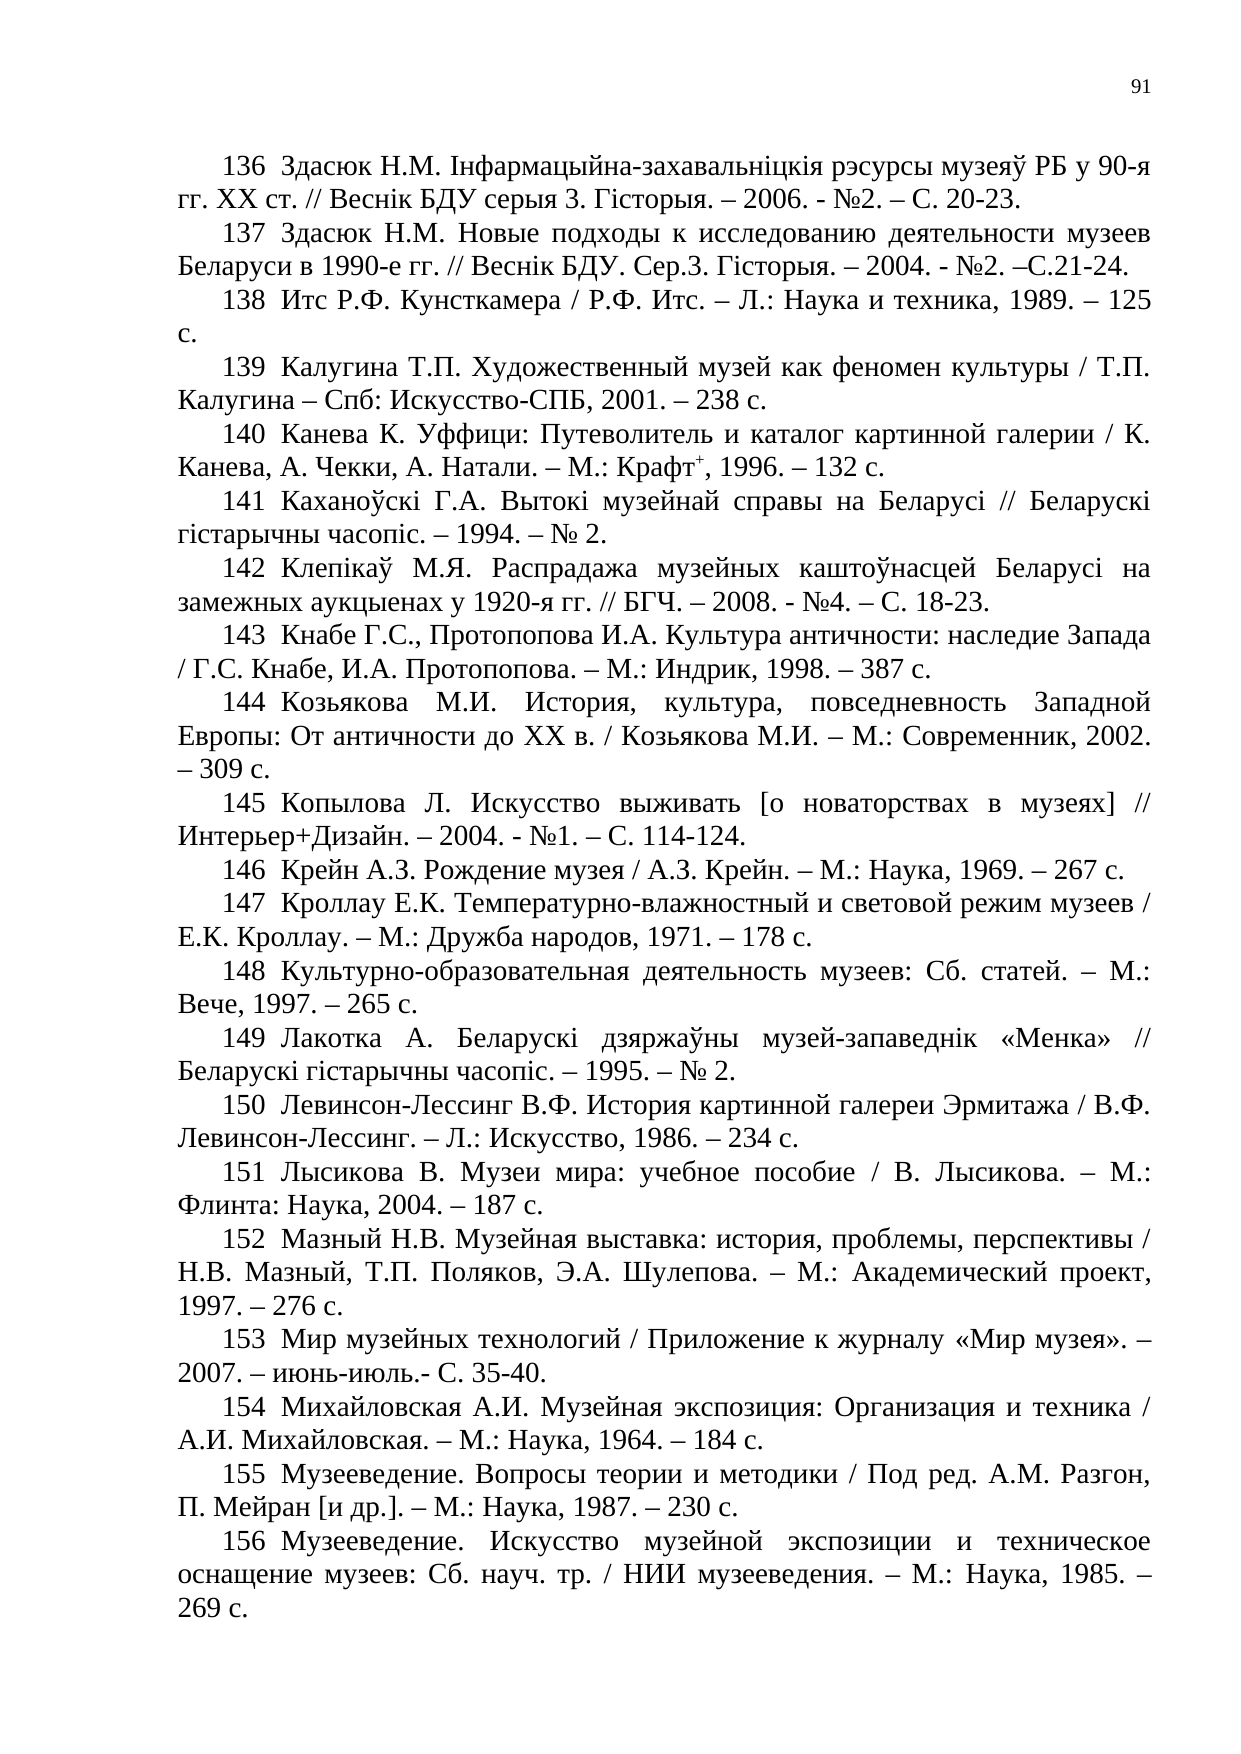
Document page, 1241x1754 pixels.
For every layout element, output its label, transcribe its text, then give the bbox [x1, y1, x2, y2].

list Лакотка А. Беларускі дзяржаўны музей-запаведнік «Менка» // Беларускі гістарычны часопіс. – 1995. – № 2. [177, 1020, 1152, 1087]
list Калугина Т.П. Художественный музей как феномен культуры / Т.П. Калугина – Спб: Искусство-СПБ, 2001. – 238 с. [177, 349, 1152, 416]
list Каханоўскі Г.А. Вытокі музейнай справы на Беларусі // Беларускі гістарычны часопіс. – 1994. – № 2. [177, 483, 1152, 550]
list Левинсон-Лессинг В.Ф. История картинной галереи Эрмитажа / В.Ф. Левинсон-Лессинг. – Л.: Искусство, 1986. – 234 с. [177, 1087, 1152, 1154]
list Лысикова В. Музеи мира: учебное пособие / В. Лысикова. – М.: Флинта: Наука, 2004. – 187 с. [177, 1154, 1152, 1221]
list Мир музейных технологий / Приложение к журналу «Мир музея». – 2007. – июнь-июль.- С. 35-40. [177, 1322, 1152, 1389]
list Мазный Н.В. Музейная выставка: история, проблемы, перспективы / Н.В. Мазный, Т.П. Поляков, Э.А. Шулепова. – М.: Академический проект, 1997. – 276 с. [177, 1221, 1152, 1322]
list Канева К. Уффици: Путеволитель и каталог картинной галерии / К. Канева, А. Чекки, А. Натали. – М.: Крафт+, 1996. – 132 с. [177, 416, 1152, 483]
list Клепікаў М.Я. Распрадажа музейных каштоўнасцей Беларусі на замежных аукцыенах у 1920-я гг. // БГЧ. – 2008. - №4. – С. 18-23. [177, 550, 1152, 617]
list Кнабе Г.С., Протопопова И.А. Культура античности: наследие Запада / Г.С. Кнабе, И.А. Протопопова. – М.: Индрик, 1998. – 387 с. [177, 617, 1152, 684]
list Козьякова М.И. История, культура, повседневность Западной Европы: От античности до XX в. / Козьякова М.И. – М.: Современник, 2002. – 309 с. [177, 684, 1152, 785]
list Копылова Л. Искусство выживать [о новаторствах в музеях] // Интерьер+Дизайн. – 2004. - №1. – С. 114-124. [177, 785, 1152, 852]
list Музееведение. Искусство музейной экспозиции и техническое оснащение музеев: Сб. науч. тр. / НИИ музееведения. – М.: Наука, 1985. – 269 с. [177, 1523, 1152, 1623]
list Здасюк Н.М. Інфармацыйна-захавальніцкія рэсурсы музеяў РБ у 90-я гг. ХХ ст. // Веснік БДУ серыя 3. Гісторыя. – 2006. - №2. – С. 20-23. [177, 148, 1152, 215]
list Кроллау Е.К. Температурно-влажностный и световой режим музеев / Е.К. Кроллау. – М.: Дружба народов, 1971. – 178 с. [177, 886, 1152, 953]
list Здасюк Н.М. Новые подходы к исследованию деятельности музеев Беларуси в 1990-е гг. // Веснік БДУ. Сер.3. Гісторыя. – 2004. - №2. –С.21-24. [177, 215, 1152, 282]
list Крейн А.З. Рождение музея / А.З. Крейн. – М.: Наука, 1969. – 267 с. [177, 852, 1152, 886]
list Итс Р.Ф. Кунсткамера / Р.Ф. Итс. – Л.: Наука и техника, 1989. – 125 с. [177, 282, 1152, 349]
list Культурно-образовательная деятельность музеев: Сб. статей. – М.: Вече, 1997. – 265 с. [177, 953, 1152, 1020]
list Михайловская А.И. Музейная экспозиция: Организация и техника / А.И. Михайловская. – М.: Наука, 1964. – 184 с. [177, 1389, 1152, 1456]
list Музееведение. Вопросы теории и методики / Под ред. А.М. Разгон, П. Мейран [и др.]. – М.: Наука, 1987. – 230 с. [177, 1456, 1152, 1523]
